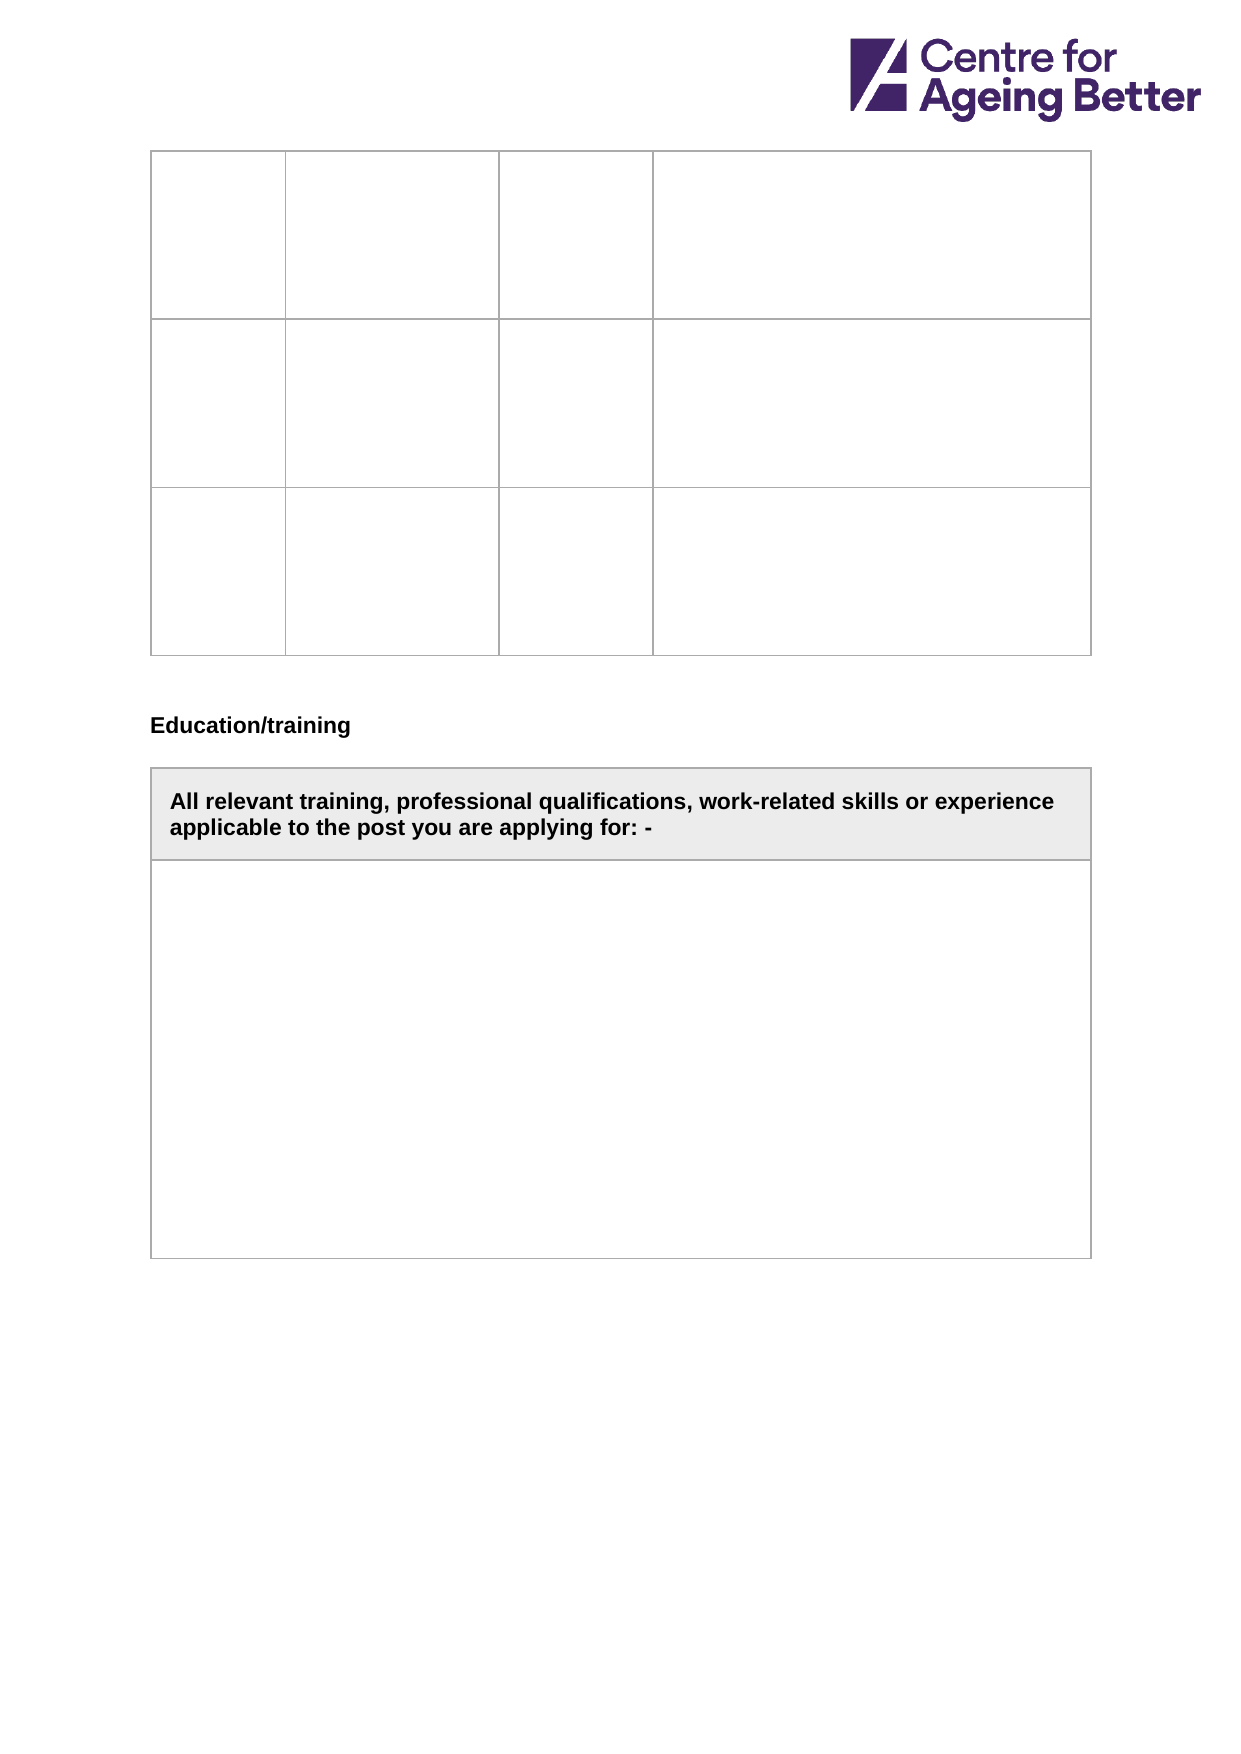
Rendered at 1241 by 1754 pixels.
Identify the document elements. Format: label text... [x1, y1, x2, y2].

table_cell [152, 320, 285, 486]
text Education/training [150, 712, 1090, 738]
table_cell [286, 320, 498, 486]
table_cell [654, 488, 1090, 655]
table_cell [152, 152, 285, 318]
table_cell [500, 152, 652, 318]
table_header All relevant training, professional qualifications, work-related skills or experience applicable to the post you are applying for: - [152, 769, 1090, 859]
table_cell [152, 861, 1090, 1258]
table_cell [654, 320, 1090, 486]
table_cell [286, 488, 498, 655]
table_cell [152, 488, 285, 655]
table_cell [654, 152, 1090, 318]
picture [818, 6, 1233, 143]
table_cell [286, 152, 498, 318]
table_cell [500, 488, 652, 655]
table_cell [500, 320, 652, 486]
